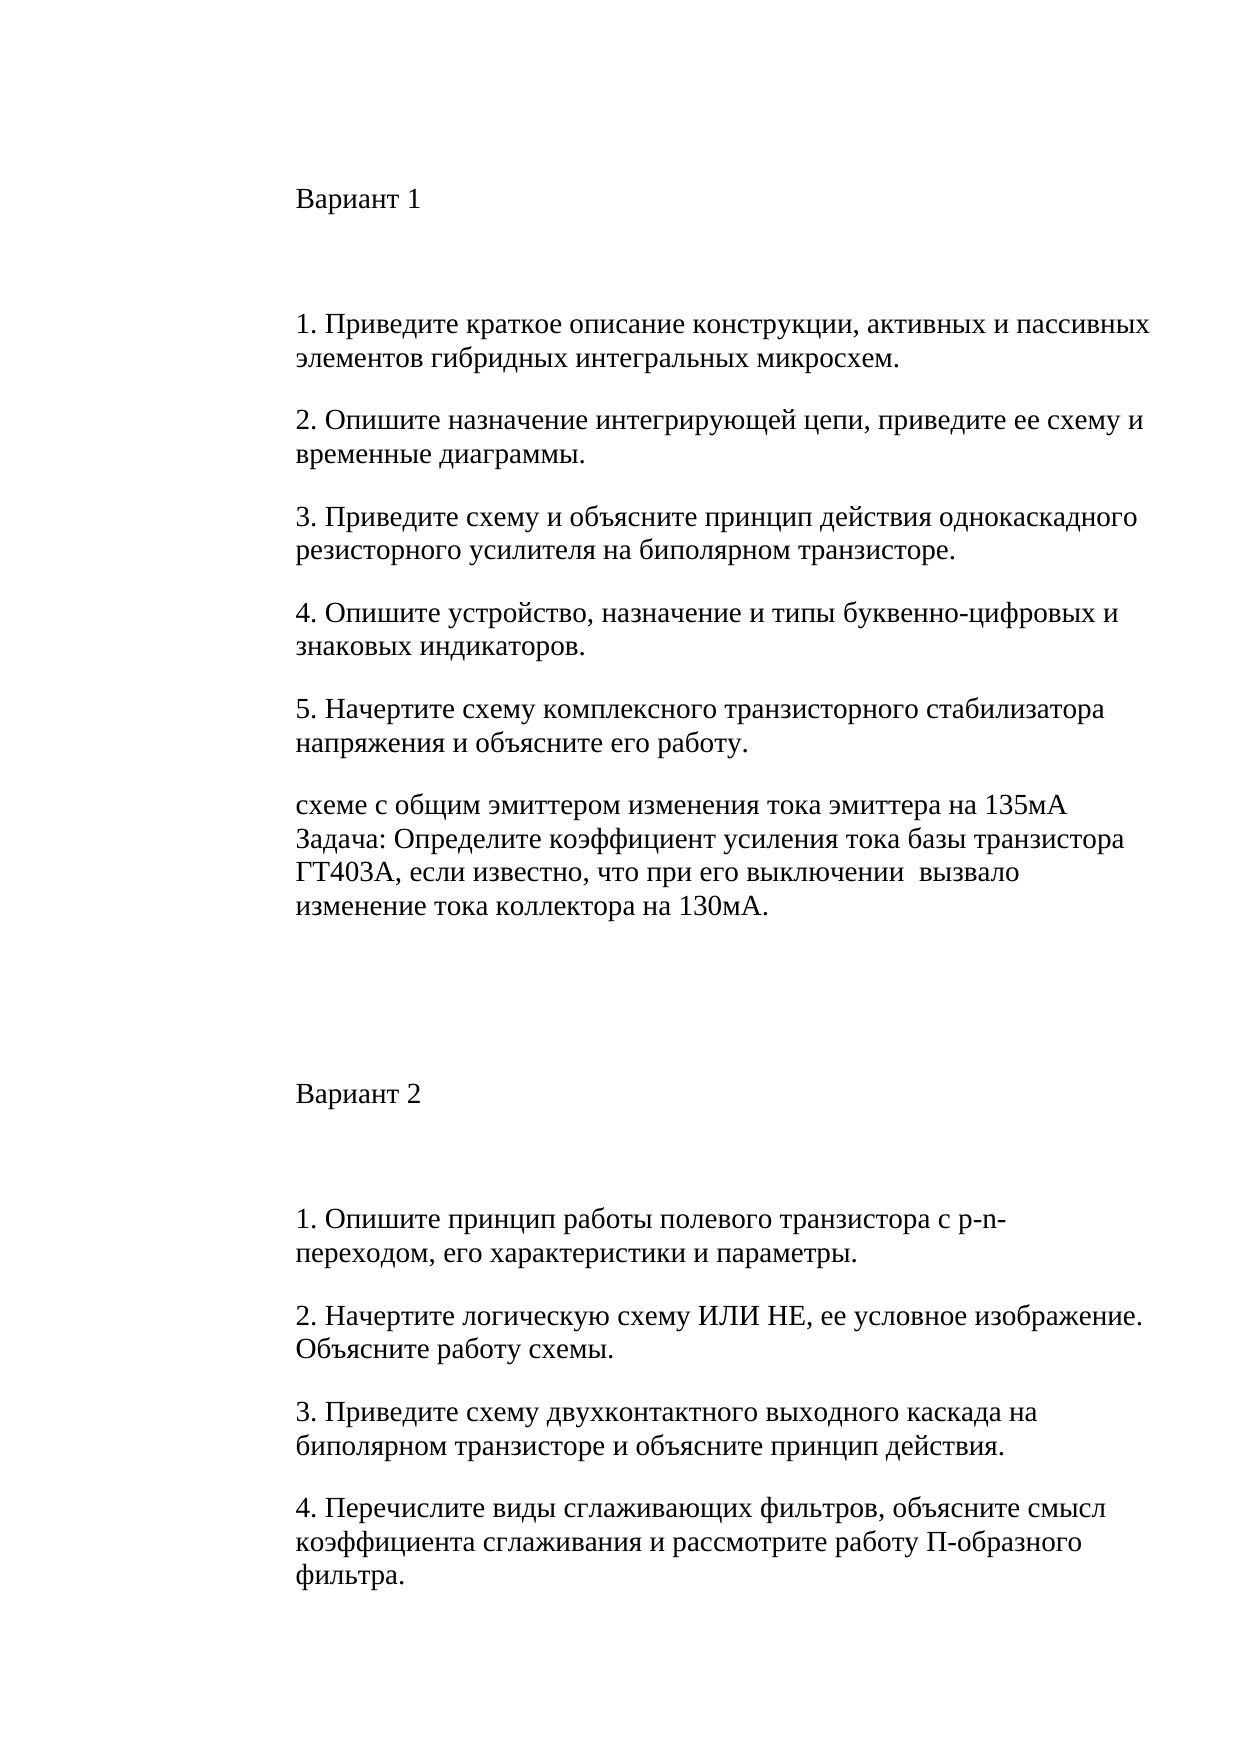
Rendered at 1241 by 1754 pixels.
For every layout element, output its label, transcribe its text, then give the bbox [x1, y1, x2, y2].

text Вариант 2 [295, 1076, 1152, 1110]
text 1. Приведите краткое описание конструкции, активных и пассивных элементов гибридных интегральных микросхем. [295, 306, 1152, 373]
text 4. Опишите устройство, назначение и типы буквенно-цифровых и знаковых индикаторов. [295, 595, 1152, 662]
text 1. Опишите принцип работы полевого транзистора с p-n- переходом, его характеристики и параметры. [295, 1202, 1152, 1269]
text 2. Начертите логическую схему ИЛИ НЕ, ее условное изображение. Объясните работу схемы. [295, 1298, 1152, 1365]
text схеме с общим эмиттером изменения тока эмиттера на 135мА Задача: Определите коэффициент усиления тока базы транзистора ГТ403А, если известно, что при его выключении вызвало изменение тока коллектора на 130мА. [295, 787, 1152, 922]
text 5. Начертите схему комплексного транзисторного стабилизатора напряжения и объясните его работу. [295, 691, 1152, 758]
text 2. Опишите назначение интегрирующей цепи, приведите ее схему и временные диаграммы. [295, 402, 1152, 469]
text 4. Перечислите виды сглаживающих фильтров, объясните смысл коэффициента сглаживания и рассмотрите работу П-образного фильтра. [295, 1490, 1152, 1591]
text 3. Приведите схему двухконтактного выходного каскада на биполярном транзисторе и объясните принцип действия. [295, 1394, 1152, 1461]
text Вариант 1 [295, 181, 1152, 214]
text 3. Приведите схему и объясните принцип действия однокаскадного резисторного усилителя на биполярном транзисторе. [295, 499, 1152, 566]
